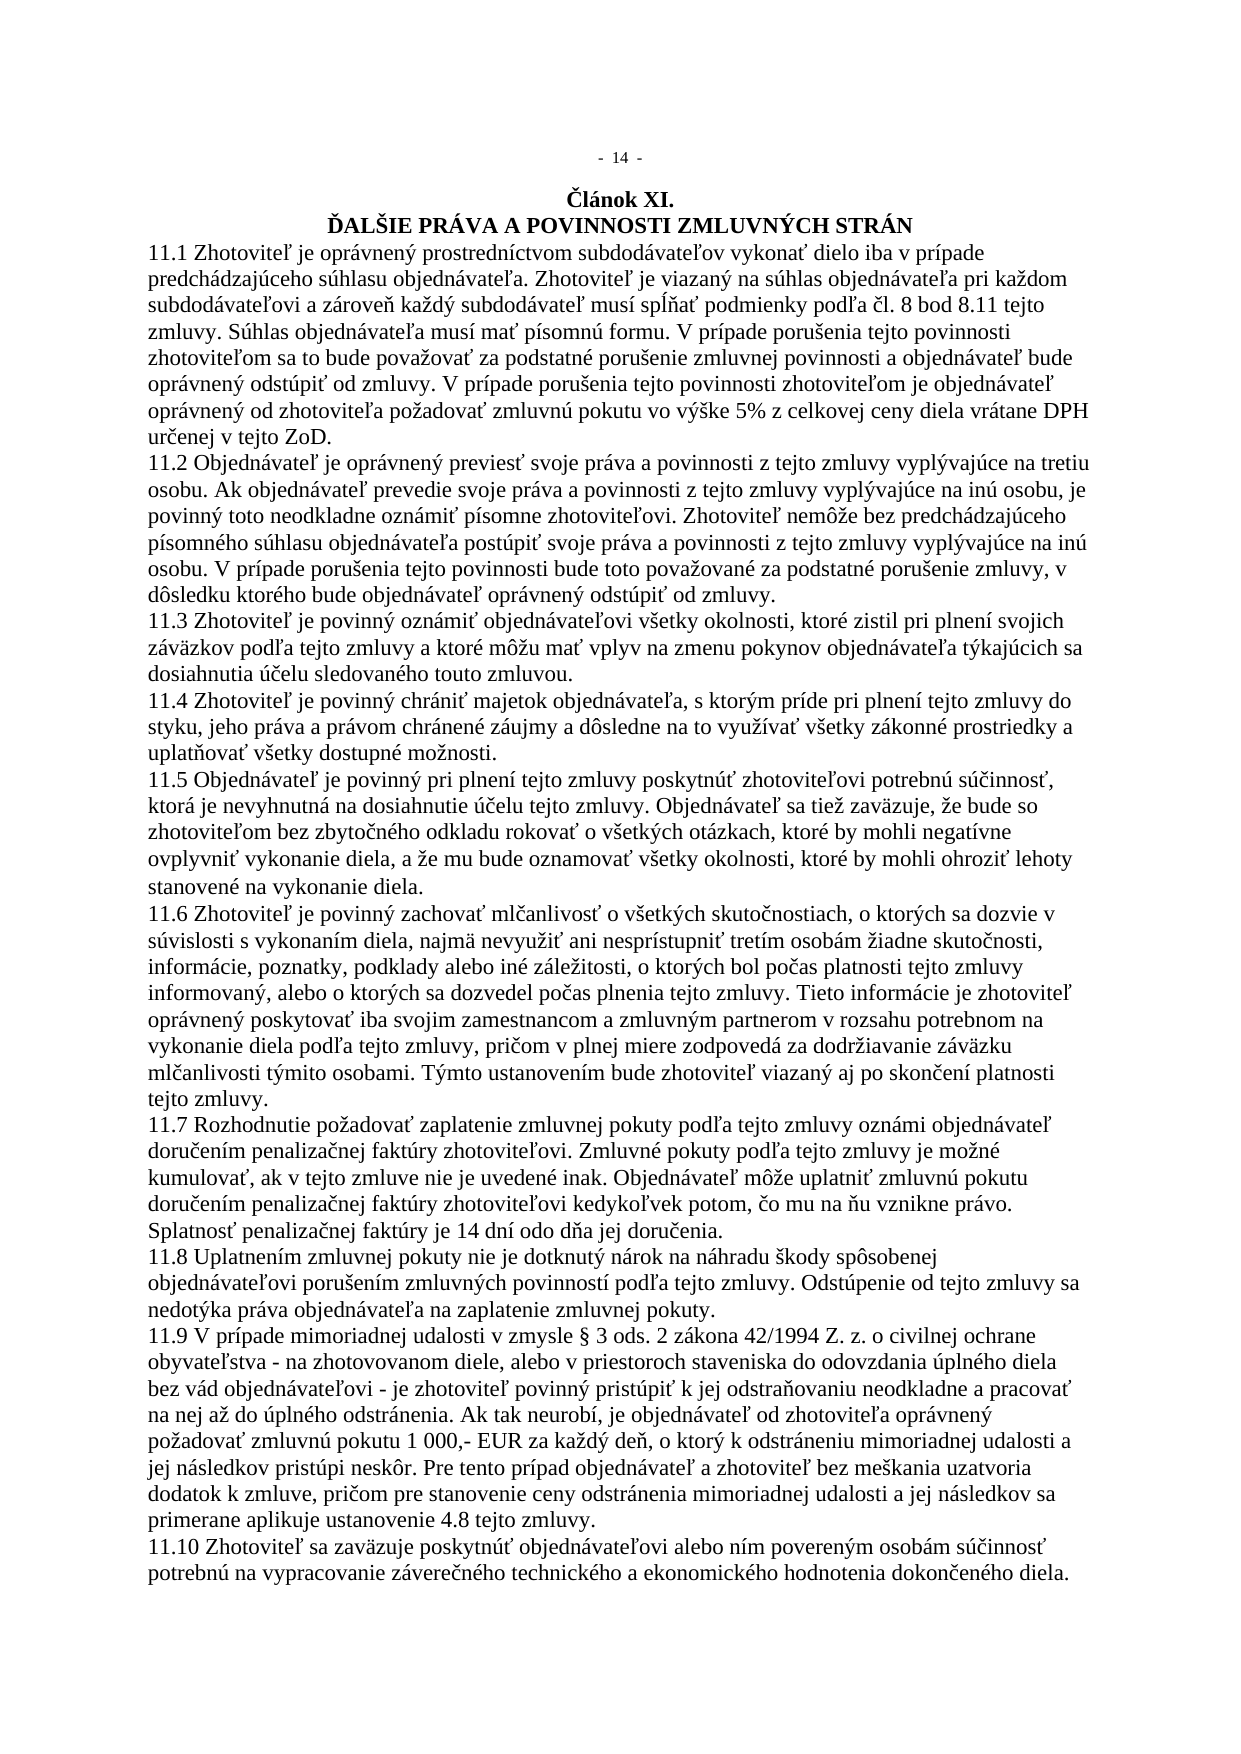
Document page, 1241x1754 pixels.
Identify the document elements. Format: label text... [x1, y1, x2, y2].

text 11.1 Zhotoviteľ je oprávnený prostredníctvom subdodávateľov vykonať dielo iba v prípade predchádzajúceho súhlasu objednávateľa. Zhotoviteľ je viazaný na súhlas objednávateľa pri každom subdodávateľovi a zároveň každý subdodávateľ musí spĺňať podmienky podľa čl. 8 bod 8.11 tejto zmluvy. Súhlas objednávateľa musí mať písomnú formu. V prípade porušenia tejto povinnosti zhotoviteľom sa to bude považovať za podstatné porušenie zmluvnej povinnosti a objednávateľ bude oprávnený odstúpiť od zmluvy. V prípade porušenia tejto povinnosti zhotoviteľom je objednávateľ oprávnený od zhotoviteľa požadovať zmluvnú pokutu vo výške 5% z celkovej ceny diela vrátane DPH určenej v tejto ZoD. [148, 239, 1093, 449]
text 11.3 Zhotoviteľ je povinný oznámiť objednávateľovi všetky okolnosti, ktoré zistil pri plnení svojich záväzkov podľa tejto zmluvy a ktoré môžu mať vplyv na zmenu pokynov objednávateľa týkajúcich sa dosiahnutia účelu sledovaného touto zmluvou. [148, 608, 1093, 687]
text 11.2 Objednávateľ je oprávnený previesť svoje práva a povinnosti z tejto zmluvy vyplývajúce na tretiu osobu. Ak objednávateľ prevedie svoje práva a povinnosti z tejto zmluvy vyplývajúce na inú osobu, je povinný toto neodkladne oznámiť písomne zhotoviteľovi. Zhotoviteľ nemôže bez predchádzajúceho písomného súhlasu objednávateľa postúpiť svoje práva a povinnosti z tejto zmluvy vyplývajúce na inú osobu. V prípade porušenia tejto povinnosti bude toto považované za podstatné porušenie zmluvy, v dôsledku ktorého bude objednávateľ oprávnený odstúpiť od zmluvy. [148, 449, 1093, 608]
text 11.10 Zhotoviteľ sa zaväzuje poskytnúť objednávateľovi alebo ním povereným osobám súčinnosť potrebnú na vypracovanie záverečného technického a ekonomického hodnotenia dokončeného diela. [148, 1533, 1093, 1586]
text - 14 - [148, 148, 1093, 167]
text 11.4 Zhotoviteľ je povinný chrániť majetok objednávateľa, s ktorým príde pri plnení tejto zmluvy do styku, jeho práva a právom chránené záujmy a dôsledne na to využívať všetky zákonné prostriedky a uplatňovať všetky dostupné možnosti. [148, 687, 1093, 766]
text Článok XI. [148, 186, 1093, 212]
text 11.8 Uplatnením zmluvnej pokuty nie je dotknutý nárok na náhradu škody spôsobenej objednávateľovi porušením zmluvných povinností podľa tejto zmluvy. Odstúpenie od tejto zmluvy sa nedotýka práva objednávateľa na zaplatenie zmluvnej pokuty. [148, 1243, 1093, 1322]
text 11.7 Rozhodnutie požadovať zaplatenie zmluvnej pokuty podľa tejto zmluvy oznámi objednávateľ doručením penalizačnej faktúry zhotoviteľovi. Zmluvné pokuty podľa tejto zmluvy je možné kumulovať, ak v tejto zmluve nie je uvedené inak. Objednávateľ môže uplatniť zmluvnú pokutu doručením penalizačnej faktúry zhotoviteľovi kedykoľvek potom, čo mu na ňu vznikne právo. Splatnosť penalizačnej faktúry je 14 dní odo dňa jej doručenia. [148, 1111, 1093, 1243]
text 11.5 Objednávateľ je povinný pri plnení tejto zmluvy poskytnúť zhotoviteľovi potrebnú súčinnosť, ktorá je nevyhnutná na dosiahnutie účelu tejto zmluvy. Objednávateľ sa tiež zaväzuje, že bude so zhotoviteľom bez zbytočného odkladu rokovať o všetkých otázkach, ktoré by mohli negatívne ovplyvniť vykonanie diela, a že mu bude oznamovať všetky okolnosti, ktoré by mohli ohroziť lehoty stanovené na vykonanie diela. [148, 766, 1093, 900]
text ĎALŠIE PRÁVA A POVINNOSTI ZMLUVNÝCH STRÁN [148, 212, 1093, 239]
text 11.9 V prípade mimoriadnej udalosti v zmysle § 3 ods. 2 zákona 42/1994 Z. z. o civilnej ochrane obyvateľstva - na zhotovovanom diele, alebo v priestoroch staveniska do odovzdania úplného diela bez vád objednávateľovi - je zhotoviteľ povinný pristúpiť k jej odstraňovaniu neodkladne a pracovať na nej až do úplného odstránenia. Ak tak neurobí, je objednávateľ od zhotoviteľa oprávnený požadovať zmluvnú pokutu 1 000,- EUR za každý deň, o ktorý k odstráneniu mimoriadnej udalosti a jej následkov pristúpi neskôr. Pre tento prípad objednávateľ a zhotoviteľ bez meškania uzatvoria dodatok k zmluve, pričom pre stanovenie ceny odstránenia mimoriadnej udalosti a jej následkov sa primerane aplikuje ustanovenie 4.8 tejto zmluvy. [148, 1322, 1093, 1533]
text 11.6 Zhotoviteľ je povinný zachovať mlčanlivosť o všetkých skutočnostiach, o ktorých sa dozvie v súvislosti s vykonaním diela, najmä nevyužiť ani nesprístupniť tretím osobám žiadne skutočnosti, informácie, poznatky, podklady alebo iné záležitosti, o ktorých bol počas platnosti tejto zmluvy informovaný, alebo o ktorých sa dozvedel počas plnenia tejto zmluvy. Tieto informácie je zhotoviteľ oprávnený poskytovať iba svojim zamestnancom a zmluvným partnerom v rozsahu potrebnom na vykonanie diela podľa tejto zmluvy, pričom v plnej miere zodpovedá za dodržiavanie záväzku mlčanlivosti týmito osobami. Týmto ustanovením bude zhotoviteľ viazaný aj po skončení platnosti tejto zmluvy. [148, 900, 1093, 1111]
